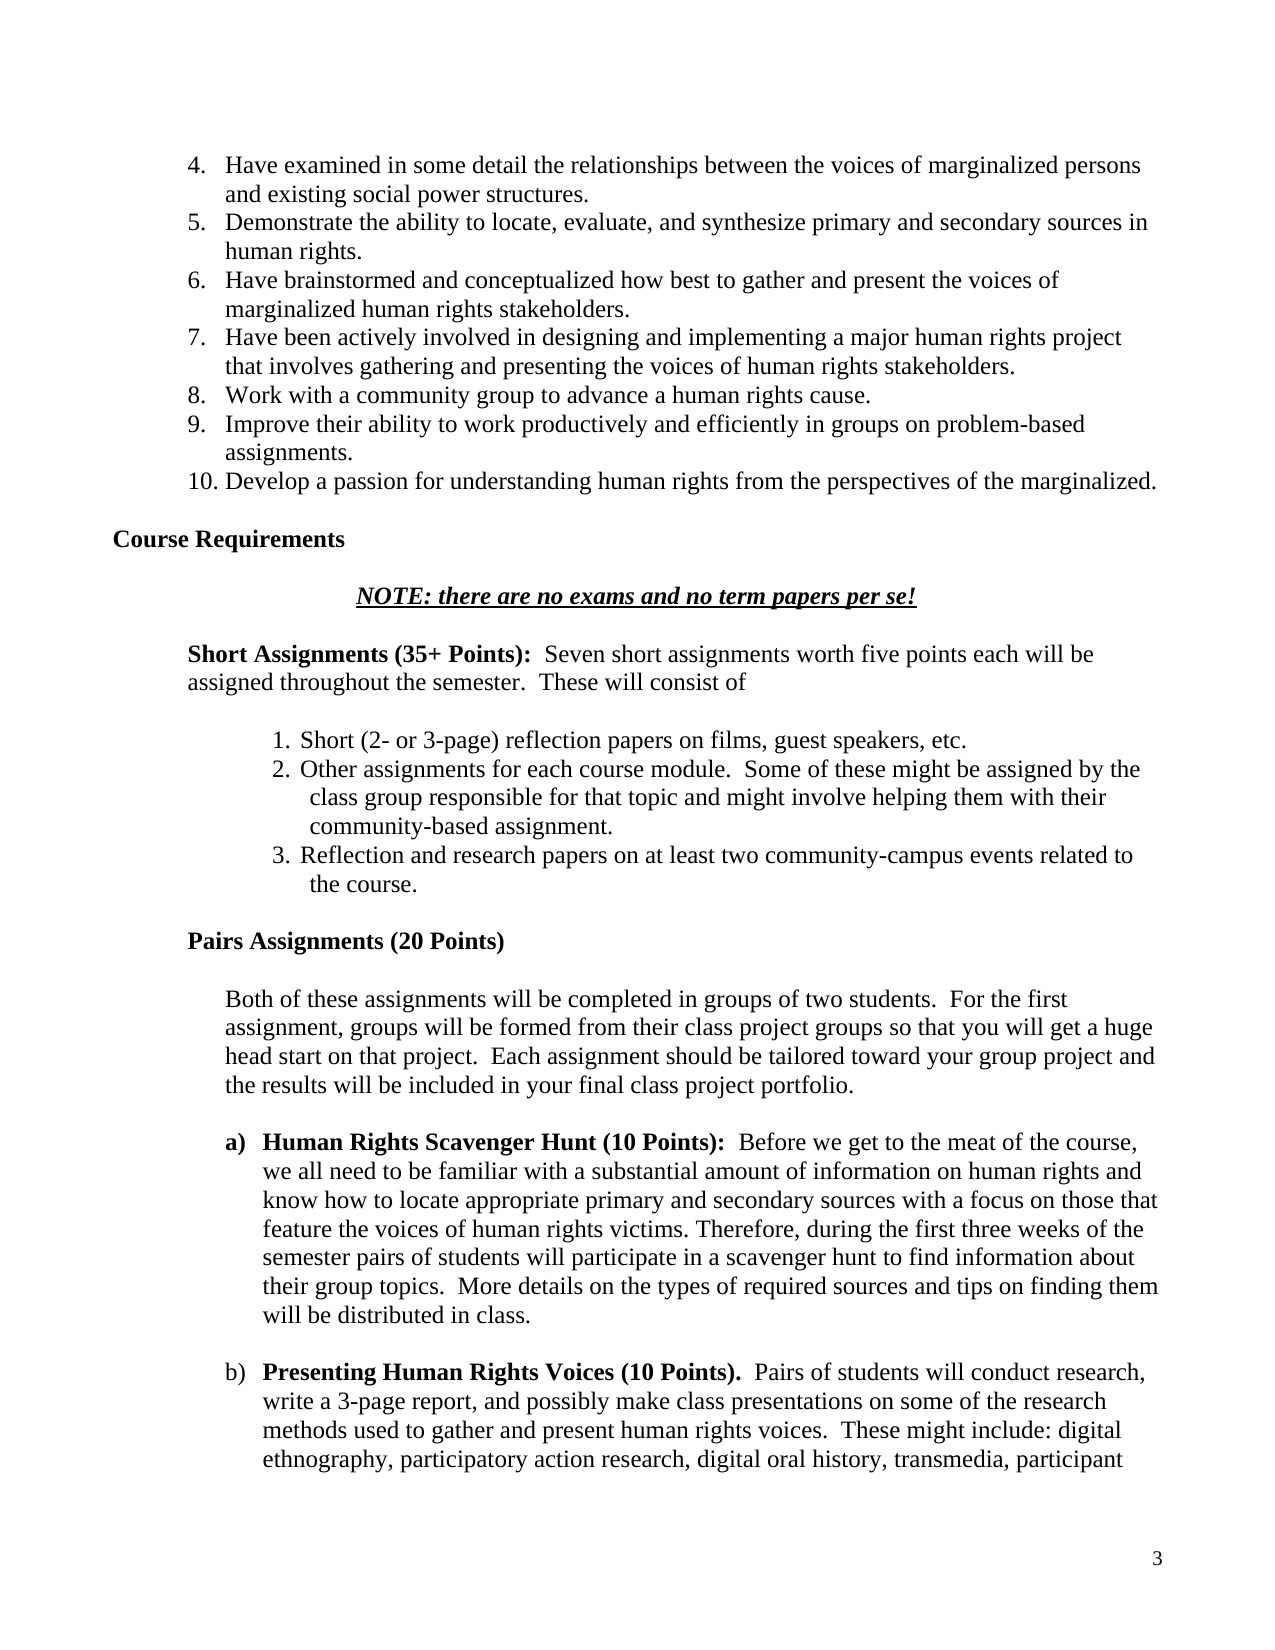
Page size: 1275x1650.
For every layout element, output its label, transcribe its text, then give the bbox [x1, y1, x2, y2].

list Have been actively involved in designing and implementing a major human rights project that involves gathering and presenting the voices of human rights stakeholders. [187, 322, 1162, 380]
list Short (2- or 3-page) reflection papers on films, guest speakers, etc. [272, 725, 1162, 754]
subtitle Course Requirements [112, 524, 1162, 552]
list Have brainstormed and conceptualized how best to gather and present the voices of marginalized human rights stakeholders. [187, 265, 1162, 322]
list Develop a passion for understanding human rights from the perspectives of the marginalized. [187, 466, 1162, 495]
list Work with a community group to advance a human rights cause. [187, 380, 1162, 409]
text Pairs Assignments (20 Points) [187, 926, 1162, 955]
list Human Rights Scavenger Hunt (10 Points): Before we get to the meat of the course, we all need to be familiar with a substantial amount of information on human rights and know how to locate appropriate primary and secondary sources with a focus on those that feature the voices of human rights victims. Therefore, during the first three weeks of the semester pairs of students will participate in a scavenger hunt to find information about their group topics. More details on the types of required sources and tips on finding them will be distributed in class. [225, 1127, 1162, 1329]
text Short Assignments (35+ Points): Seven short assignments worth five points each will be assigned throughout the semester. These will consist of [187, 639, 1162, 696]
text NOTE: there are no exams and no term papers per se! [112, 581, 1162, 610]
text Both of these assignments will be completed in groups of two students. For the first assignment, groups will be formed from their class project groups so that you will get a huge head start on that project. Each assignment should be tailored toward your group project and the results will be included in your final class project portfolio. [225, 984, 1162, 1099]
list Have examined in some detail the relationships between the voices of marginalized persons and existing social power structures. [187, 150, 1162, 207]
list Other assignments for each course module. Some of these might be assigned by the class group responsible for that topic and might involve helping them with their community-based assignment. [272, 754, 1162, 840]
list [225, 1357, 1162, 1472]
list Reflection and research papers on at least two community-campus events related to the course. [272, 840, 1162, 897]
list Demonstrate the ability to locate, evaluate, and synthesize primary and secondary sources in human rights. [187, 207, 1162, 265]
list Improve their ability to work productively and efficiently in groups on problem-based assignments. [187, 409, 1162, 466]
